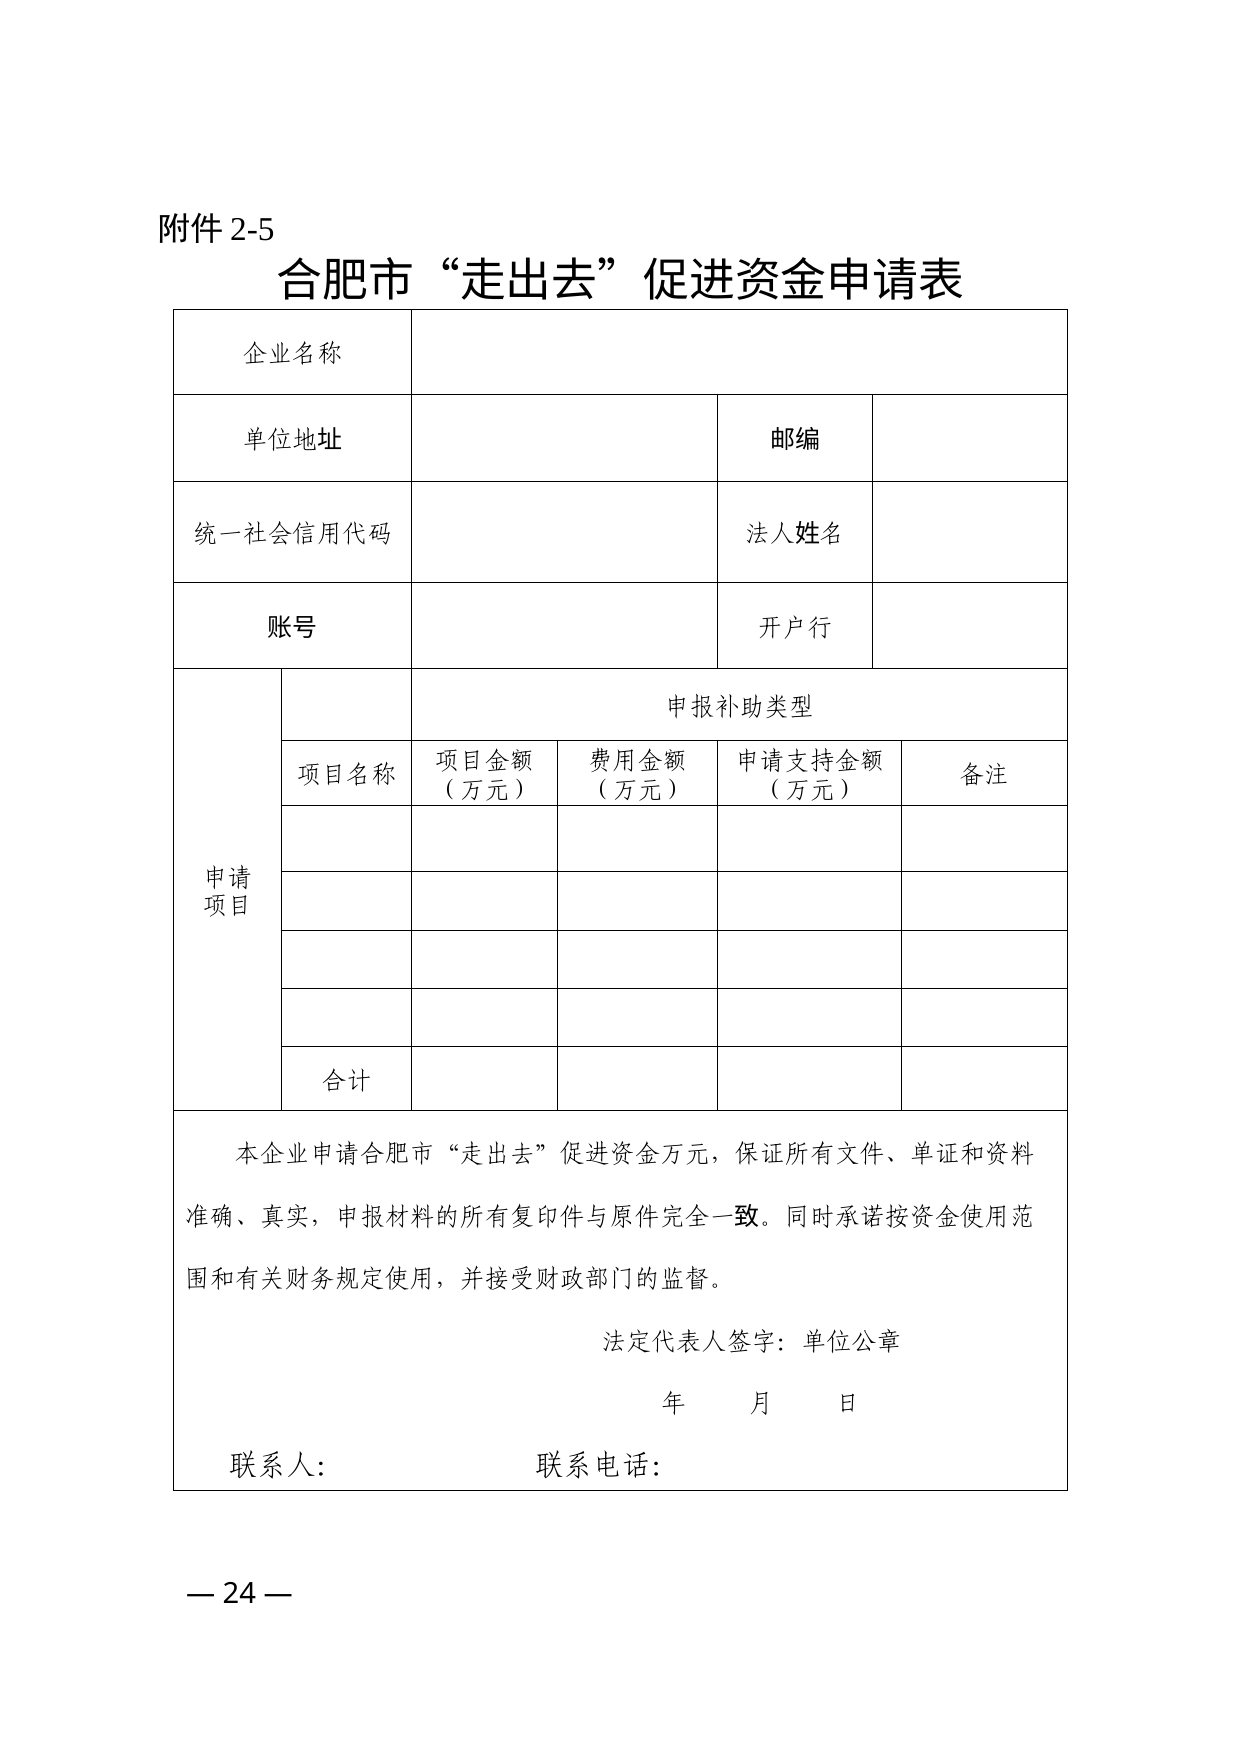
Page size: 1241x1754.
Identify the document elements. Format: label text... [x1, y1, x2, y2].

table_cell [718, 872, 901, 930]
table_cell 法人姓名 [718, 482, 872, 582]
table_cell [718, 1047, 901, 1110]
table_cell 备注 [902, 741, 1067, 805]
table_cell [558, 806, 717, 871]
table_cell [873, 395, 1067, 481]
table_cell [718, 989, 901, 1046]
table_cell [902, 1047, 1067, 1110]
table_header 企业名称 [174, 310, 411, 394]
table_cell [282, 931, 411, 987]
table_cell [412, 872, 557, 930]
table_cell [412, 1047, 557, 1110]
table_cell [902, 989, 1067, 1046]
table_cell 统一社会信用代码 [174, 482, 411, 582]
table_cell 账号 [174, 583, 411, 668]
table_cell 申报补助类型 [412, 669, 1067, 740]
table_cell 单位地址 [174, 395, 411, 481]
table_cell 邮编 [718, 395, 872, 481]
table_cell [412, 583, 717, 668]
table_cell 合计 [282, 1047, 411, 1110]
table_cell [902, 872, 1067, 930]
table_cell [873, 482, 1067, 582]
table_header [412, 310, 1067, 394]
table_cell [412, 931, 557, 987]
table_cell [873, 583, 1067, 668]
table_cell [412, 395, 717, 481]
table_cell [412, 482, 717, 582]
text 合肥市“走出去”促进资金申请表 [157, 247, 1084, 309]
table_cell [412, 989, 557, 1046]
table_cell [902, 931, 1067, 987]
table_cell [558, 931, 717, 987]
table_cell [282, 872, 411, 930]
table_cell 本企业申请合肥市“走出去”促进资金万元，保证所有文件、单证和资料准确、真实，申报材料的所有复印件与原件完全一致。同时承诺按资金使用范围和有关财务规定使用，并接受财政部门的监督。 法定代表人签字：单位公章 年 月 日 联系人： 联系电话： [174, 1111, 1067, 1489]
table_cell 费用金额 （万元） [558, 741, 717, 805]
table_cell 开户行 [718, 583, 872, 668]
table_cell [282, 806, 411, 871]
table_cell [282, 989, 411, 1046]
table_cell [718, 931, 901, 987]
table_cell 项目金额 （万元） [412, 741, 557, 805]
table_cell [282, 669, 411, 740]
table_cell 申请支持金额（万元） [718, 741, 901, 805]
table_cell [558, 872, 717, 930]
table_cell [412, 806, 557, 871]
table_cell [902, 806, 1067, 871]
table_cell 项目名称 [282, 741, 411, 805]
table_cell [558, 1047, 717, 1110]
table_cell 申请 项目 [174, 669, 281, 1110]
table_cell [718, 806, 901, 871]
table_cell [558, 989, 717, 1046]
text 附件2-5 [157, 207, 1084, 247]
